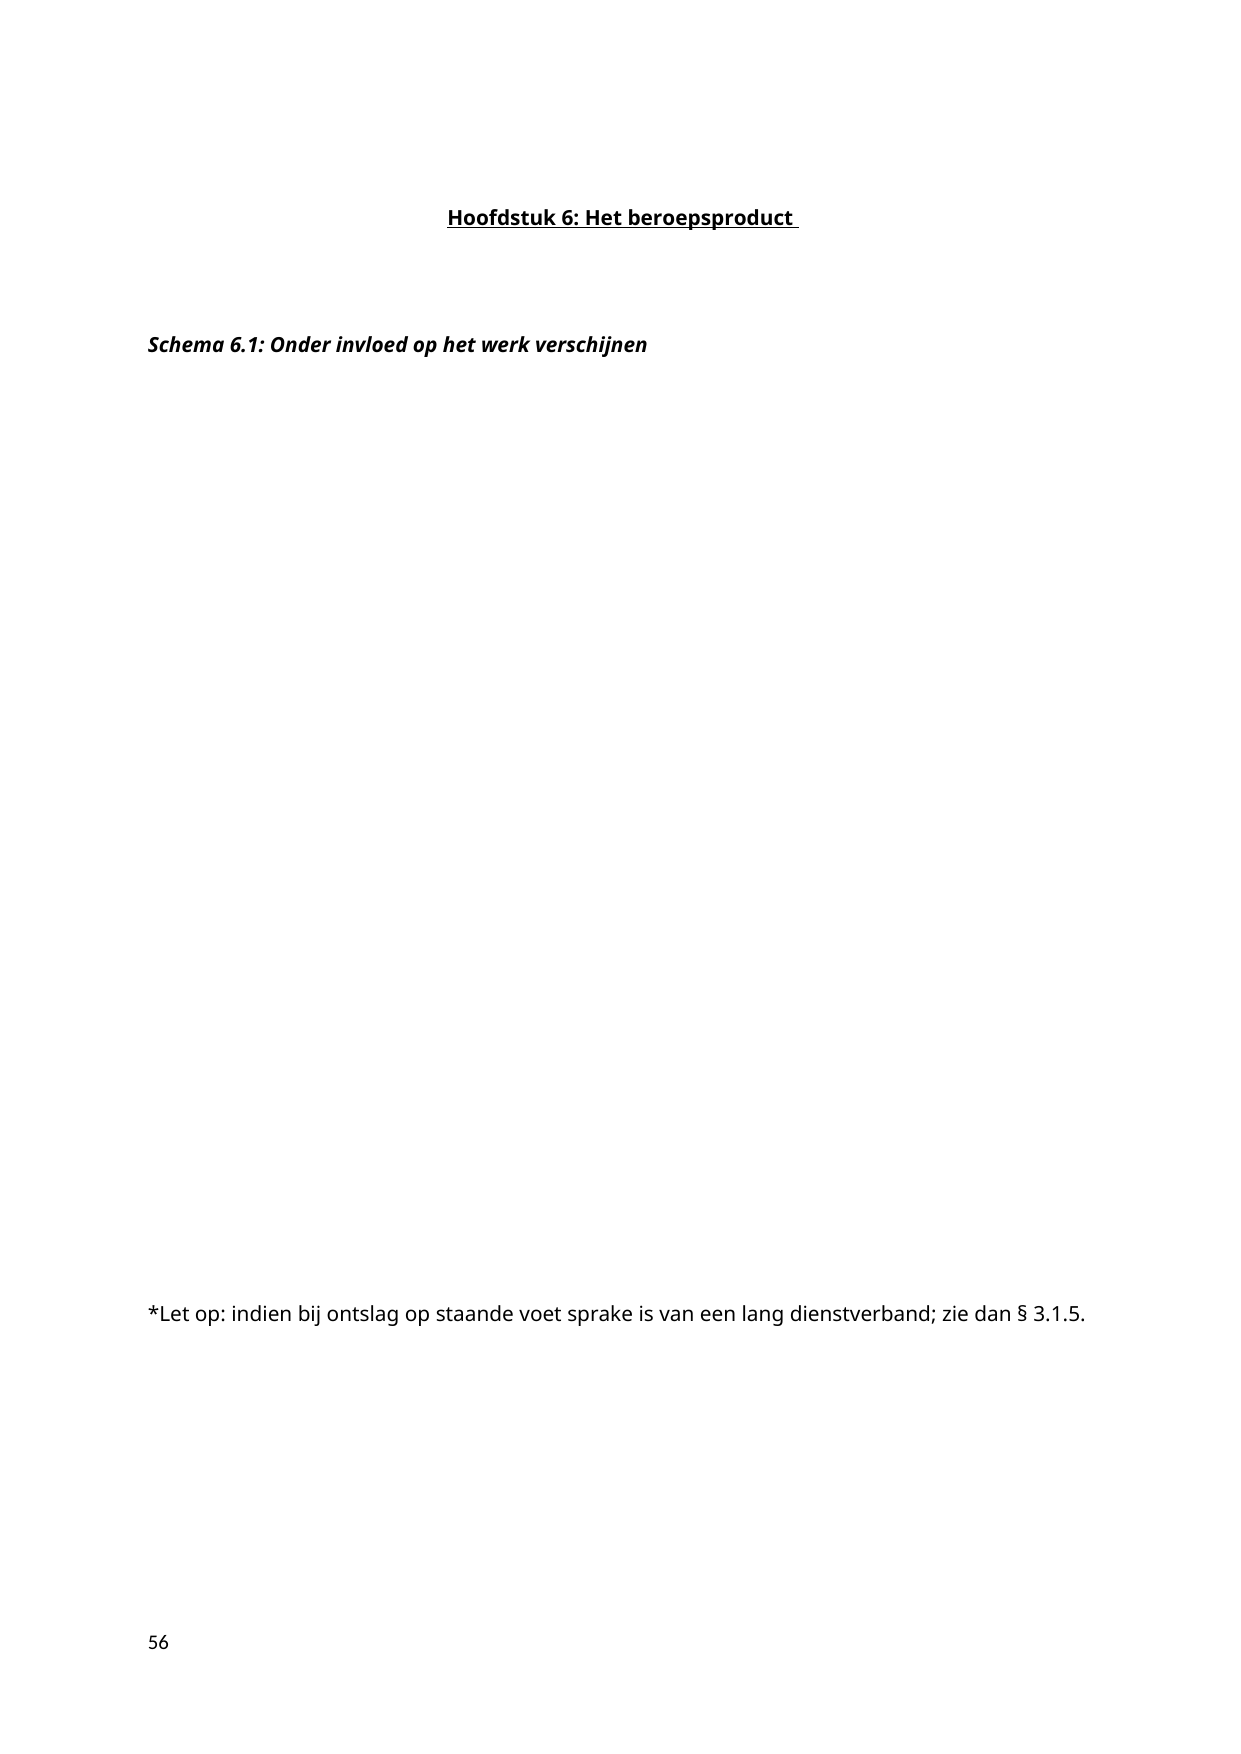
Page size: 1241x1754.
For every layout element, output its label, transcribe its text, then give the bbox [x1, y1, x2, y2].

subtitle Hoofdstuk 6: Het beroepsproduct [148, 203, 1093, 231]
text Schema 6.1: Onder invloed op het werk verschijnen [148, 331, 1093, 359]
text *Let op: indien bij ontslag op staande voet sprake is van een lang dienstverband; zie dan § 3.1.5. [148, 1299, 1093, 1328]
